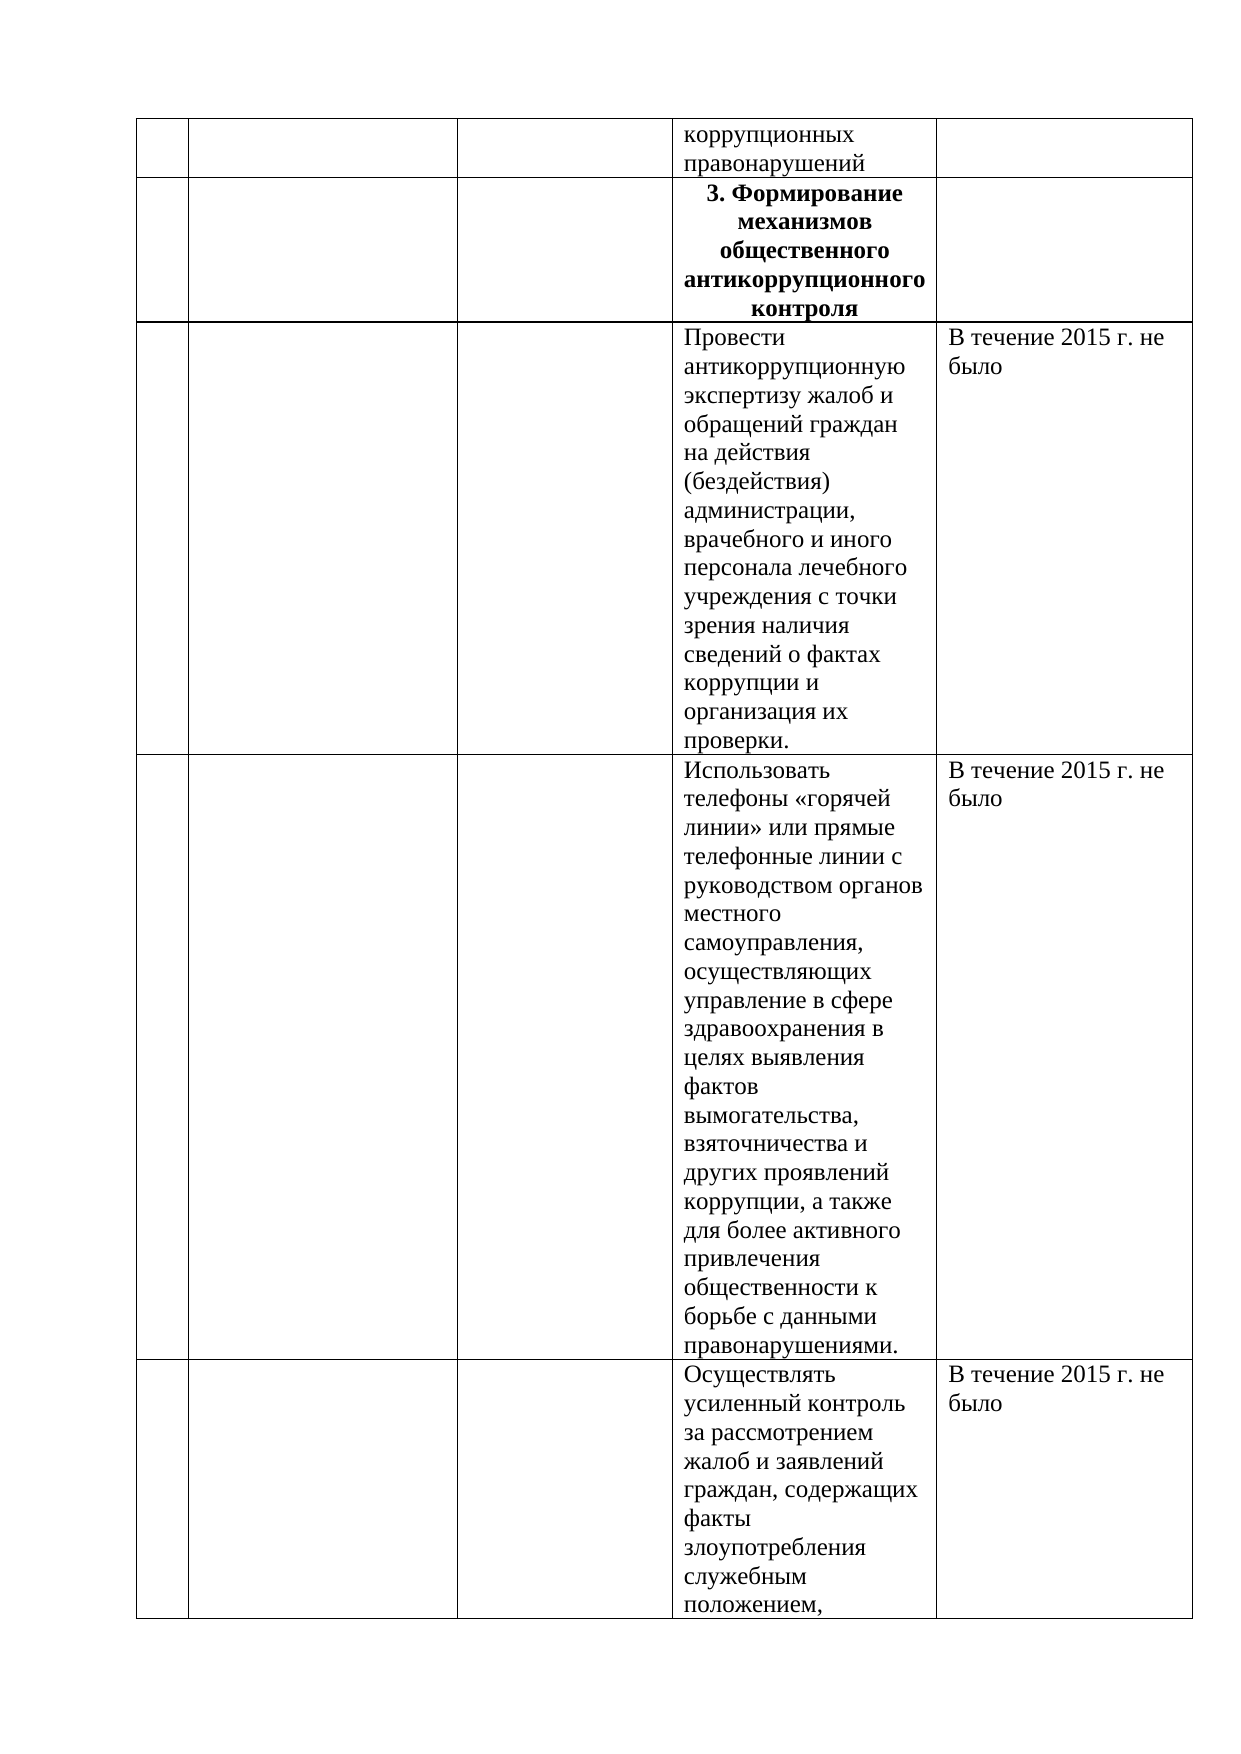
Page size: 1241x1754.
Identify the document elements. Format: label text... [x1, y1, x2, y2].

table_cell [189, 1360, 457, 1618]
table_cell Провести антикоррупционную экспертизу жалоб и обращений граждан на действия (бездействия) администрации, врачебного и иного персонала лечебного учреждения с точки зрения наличия сведений о фактах коррупции и организация их проверки. [673, 323, 936, 754]
table_cell [189, 178, 457, 321]
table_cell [673, 1360, 936, 1618]
table_cell [137, 323, 188, 754]
table_cell [189, 755, 457, 1358]
table_cell В течение 2015 г. не было [937, 755, 1192, 1358]
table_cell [937, 119, 1192, 177]
table_cell [137, 755, 188, 1358]
table_cell В течение 2015 г. не было [937, 323, 1192, 754]
table_cell [137, 178, 188, 321]
table_cell [937, 178, 1192, 321]
table_cell [458, 755, 672, 1358]
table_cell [673, 119, 936, 177]
table_cell [458, 119, 672, 177]
table_cell [458, 323, 672, 754]
table_cell [137, 119, 188, 177]
table_cell [458, 1360, 672, 1618]
table_cell [189, 323, 457, 754]
table_cell [189, 119, 457, 177]
table_cell 3. Формирование механизмов общественного антикоррупционного контроля [673, 178, 936, 321]
table_cell Использовать телефоны «горячей линии» или прямые телефонные линии с руководством органов местного самоуправления, осуществляющих управление в сфере здравоохранения в целях выявления фактов вымогательства, взяточничества и других проявлений коррупции, а также для более активного привлечения общественности к борьбе с данными правонарушениями. [673, 755, 936, 1358]
table_cell [137, 1360, 188, 1618]
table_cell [937, 1360, 1192, 1618]
table_cell [458, 178, 672, 321]
